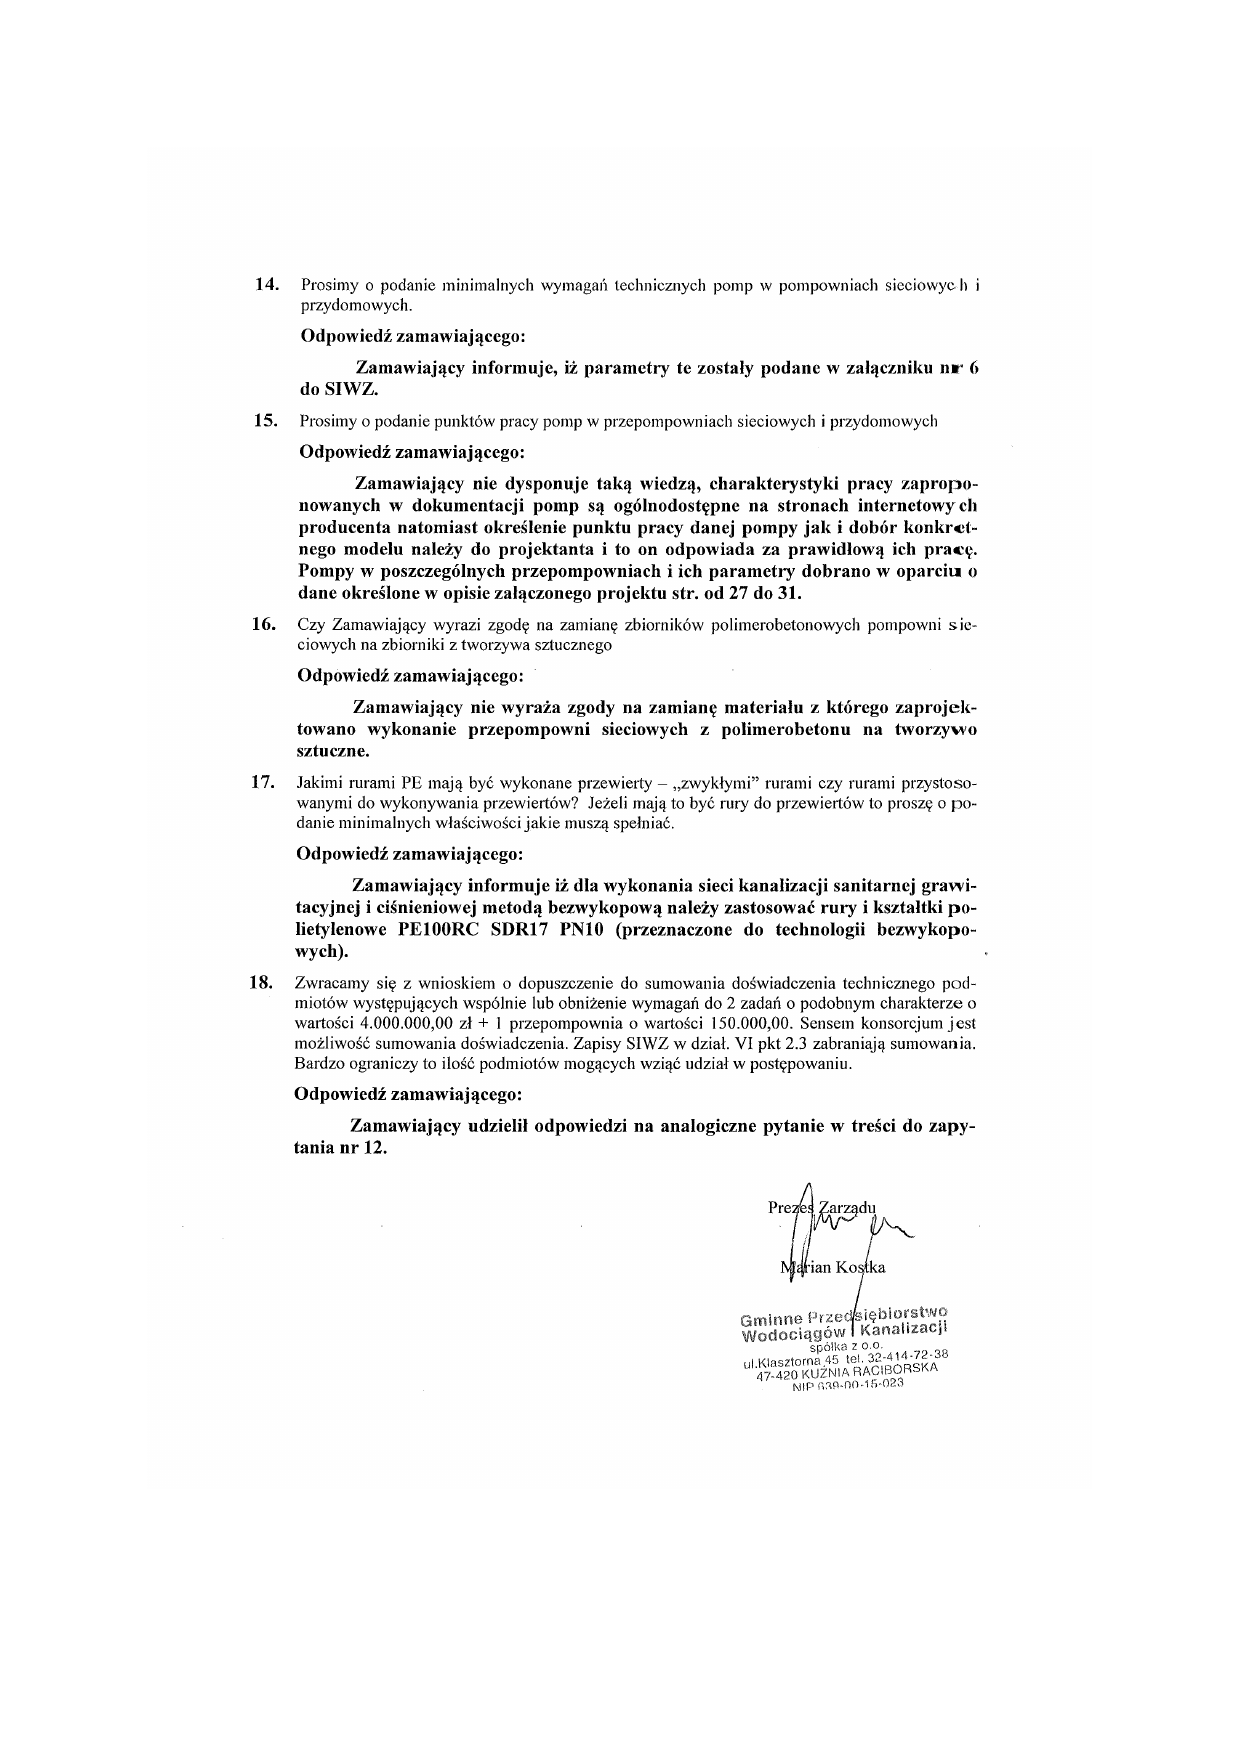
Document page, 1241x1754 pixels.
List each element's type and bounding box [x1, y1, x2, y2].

picture [147, 147, 1092, 1489]
